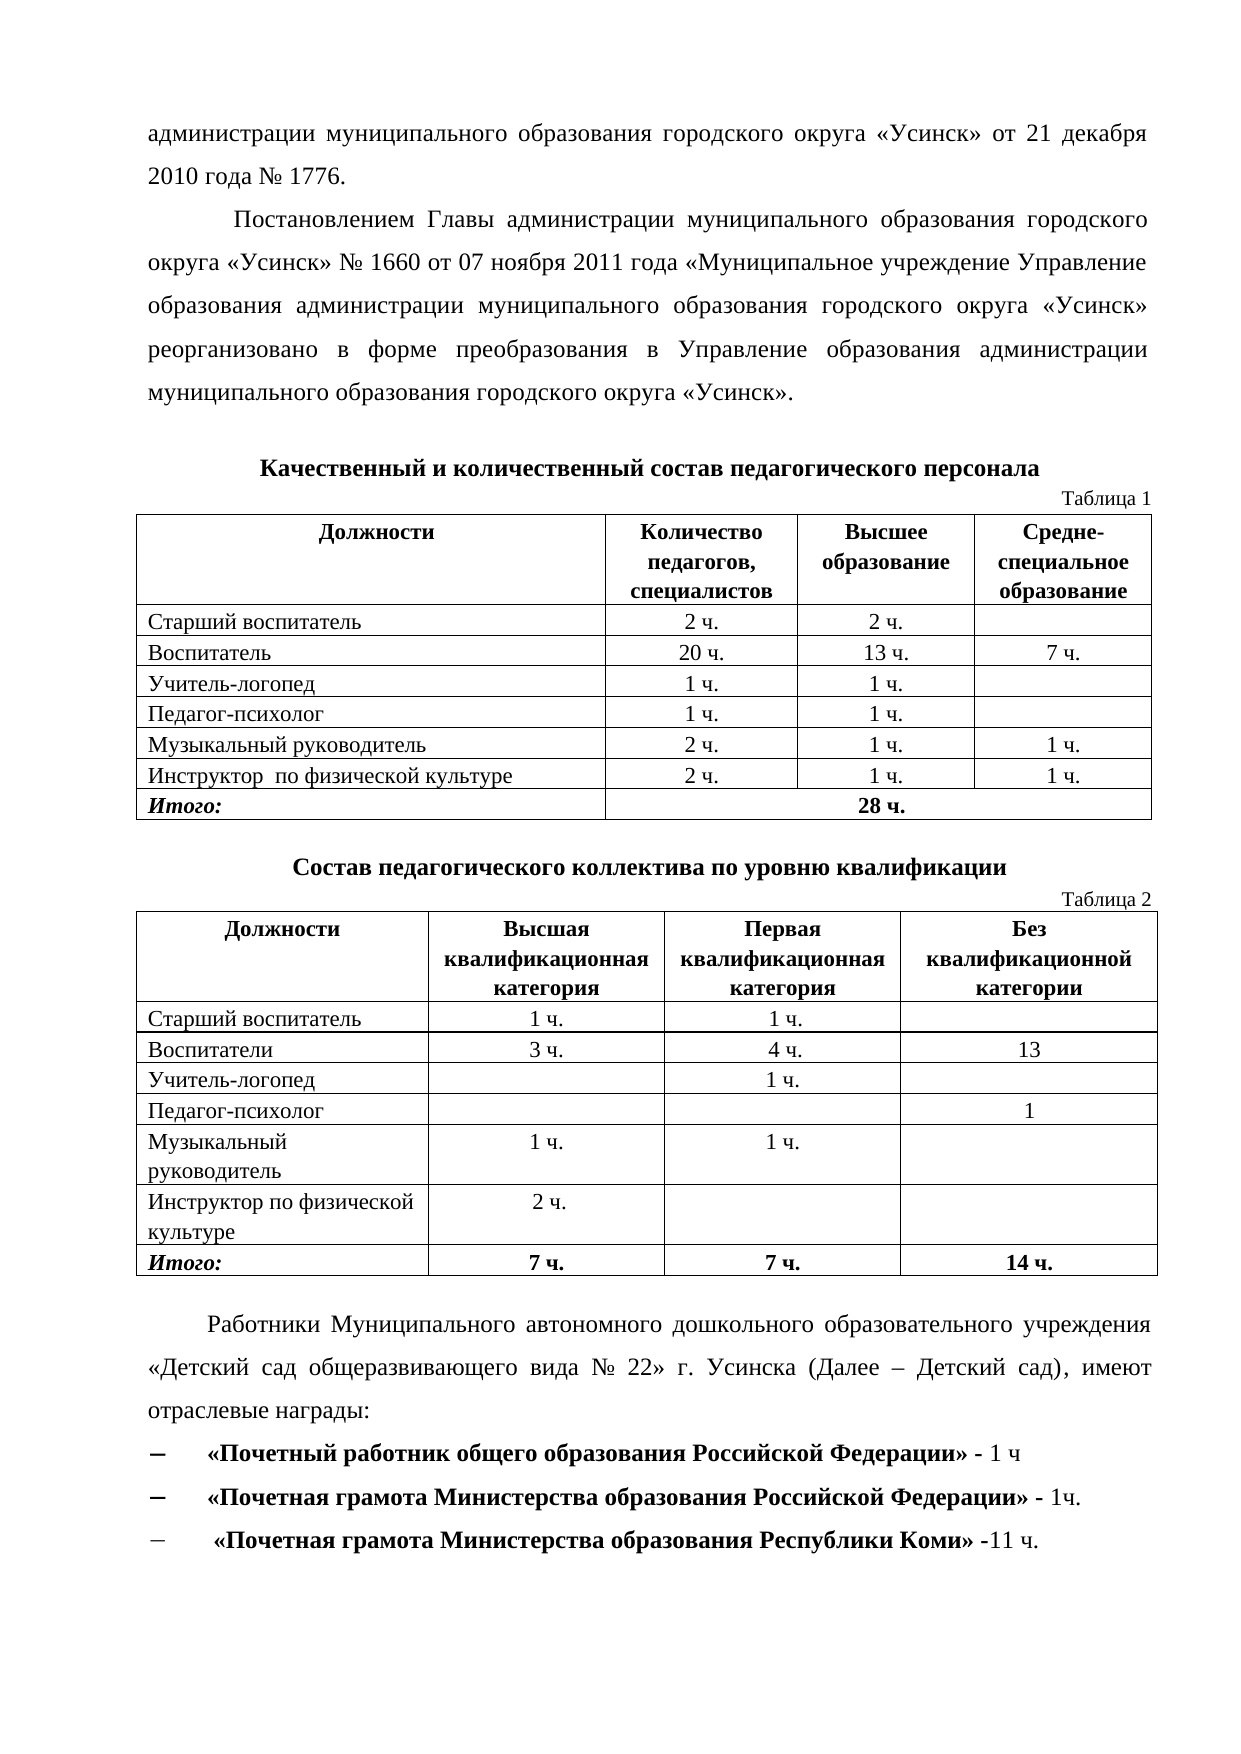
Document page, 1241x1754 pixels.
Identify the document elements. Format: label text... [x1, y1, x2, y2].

table_cell [975, 697, 1151, 727]
table_cell 1 ч. [975, 759, 1151, 788]
table_cell 13 [901, 1033, 1157, 1062]
table_cell Старший воспитатель [137, 1002, 428, 1031]
text Постановлением Главы администрации муниципального образования городского округа «Усинск» № 1660 от 07 ноября 2011 года «Муниципальное учреждение Управление образования администрации муниципального образования городского округа «Усинск» реорганизовано в форме преобразования в Управление образования администрации муниципального образования городского округа «Усинск». [148, 204, 1149, 406]
table_cell 2 ч. [798, 605, 974, 634]
table_cell [901, 1002, 1157, 1031]
table_cell 1 [901, 1094, 1157, 1123]
table_header Высшая квалификационная категория [429, 912, 664, 1001]
table_cell [975, 666, 1151, 696]
table_cell 2 ч. [606, 728, 797, 757]
table_cell Инструктор по физической культуре [137, 759, 605, 788]
table_cell 14 ч. [901, 1245, 1157, 1275]
table_cell 2 ч. [429, 1185, 664, 1244]
table_cell Итого: [137, 1245, 428, 1275]
table_cell Воспитатель [137, 636, 605, 665]
table_cell 1 ч. [798, 759, 974, 788]
table_cell [665, 1094, 900, 1123]
table_cell 1 ч. [975, 728, 1151, 757]
list «Почетная грамота Министерства образования Российской Федерации» - 1ч. [148, 1482, 1152, 1510]
table_cell Инструктор по физической культуре [137, 1185, 428, 1244]
table_cell 1 ч. [429, 1125, 664, 1184]
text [148, 118, 1149, 190]
list «Почетный работник общего образования Российской Федерации» - 1 ч [148, 1438, 1152, 1467]
text Качественный и количественный состав педагогического персонала [148, 453, 1152, 482]
table_cell 7 ч. [429, 1245, 664, 1275]
table_header Должности [137, 515, 605, 604]
text Состав педагогического коллектива по уровню квалификации [148, 851, 1152, 881]
table_cell 13 ч. [798, 636, 974, 665]
table_cell Старший воспитатель [137, 605, 605, 634]
text Работники Муниципального автономного дошкольного образовательного учреждения «Детский сад общеразвивающего вида № 22» г. Усинска (Далее – Детский сад), имеют отраслевые награды: [148, 1309, 1152, 1424]
text Таблица 2 [148, 881, 1152, 911]
table_header Без квалификационной категории [901, 912, 1157, 1001]
table_cell 2 ч. [606, 605, 797, 634]
table_header Количество педагогов, специалистов [606, 515, 797, 604]
table_cell 2 ч. [606, 759, 797, 788]
table_cell 1 ч. [665, 1002, 900, 1031]
table_cell 1 ч. [798, 728, 974, 757]
table_cell 1 ч. [429, 1002, 664, 1031]
table_header Средне-специальное образование [975, 515, 1151, 604]
table_cell [975, 605, 1151, 634]
table_cell [901, 1185, 1157, 1244]
table_cell 7 ч. [975, 636, 1151, 665]
text Таблица 1 [148, 486, 1152, 510]
table_cell [901, 1063, 1157, 1093]
table_cell [429, 1063, 664, 1093]
table_cell [429, 1094, 664, 1123]
table_cell 1 ч. [665, 1125, 900, 1184]
table_cell 28 ч. [606, 789, 1151, 819]
table_cell Учитель-логопед [137, 1063, 428, 1093]
table_cell Музыкальный руководитель [137, 728, 605, 757]
table_cell Педагог-психолог [137, 1094, 428, 1123]
table_cell Музыкальный руководитель [137, 1125, 428, 1184]
table_cell Учитель-логопед [137, 666, 605, 696]
table_cell 1 ч. [606, 666, 797, 696]
table_cell Воспитатели [137, 1033, 428, 1062]
table_header Высшее образование [798, 515, 974, 604]
list «Почетная грамота Министерства образования Республики Коми» -11 ч. [148, 1525, 1152, 1553]
table_cell [901, 1125, 1157, 1184]
table_cell 4 ч. [665, 1033, 900, 1062]
table_cell 20 ч. [606, 636, 797, 665]
table_cell 3 ч. [429, 1033, 664, 1062]
table_cell 1 ч. [606, 697, 797, 727]
table_cell 1 ч. [798, 666, 974, 696]
table_cell 7 ч. [665, 1245, 900, 1275]
table_cell [665, 1185, 900, 1244]
table_cell 1 ч. [798, 697, 974, 727]
table_header Должности [137, 912, 428, 1001]
table_header Первая квалификационная категория [665, 912, 900, 1001]
table_cell 1 ч. [665, 1063, 900, 1093]
table_cell Педагог-психолог [137, 697, 605, 727]
table_cell Итого: [137, 789, 605, 819]
